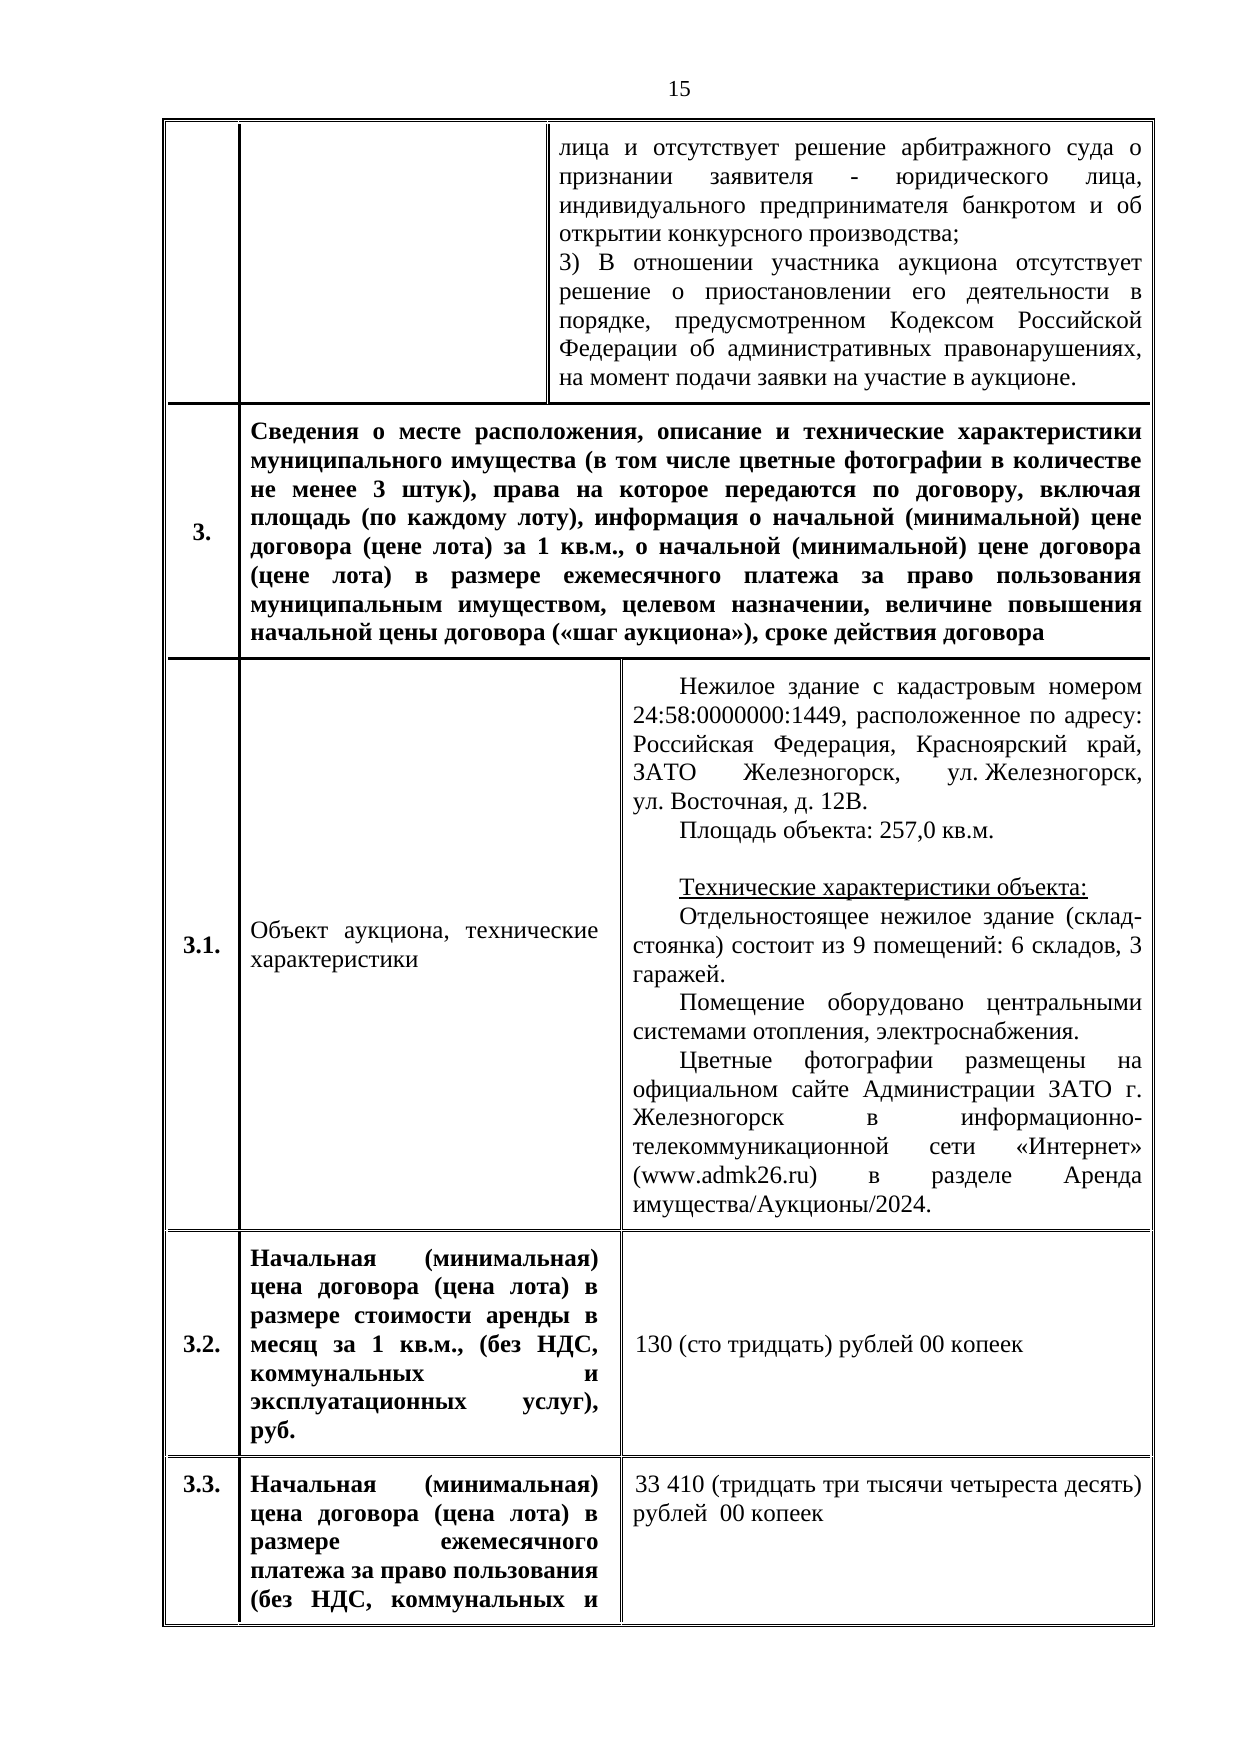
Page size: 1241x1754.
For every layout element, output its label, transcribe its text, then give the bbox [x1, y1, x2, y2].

table_cell 3.3. [164, 1455, 239, 1624]
table_cell Нежилое здание с кадастровым номером 24:58:0000000:1449, расположенное по адресу: Российская Федерация, Красноярский край, ЗАТО Железногорск, ул. Железногорск, ул. Восточная, д. 12В. Площадь объекта: 257,0 кв.м. Технические характеристики объекта: Отдельностоящее нежилое здание (склад-стоянка) состоит из 9 помещений: 6 складов, 3 гаражей. Помещение оборудовано центральными системами отопления, электроснабжения. Цветные фотографии размещены на официальном сайте Администрации ЗАТО г. Железногорск в информационно-телекоммуникационной сети «Интернет» (www.admk26.ru) в разделе Аренда имущества/Аукционы/2024. [623, 657, 1152, 1228]
table_cell 2. [166, 120, 239, 402]
table_cell 3. [166, 402, 238, 657]
table_cell Начальная (минимальная) цена договора (цена лота) в размере стоимости аренды в месяц за 1 кв.м., (без НДС, коммунальных и эксплуатационных услуг), руб. [241, 1232, 620, 1455]
table_cell 33 410 (тридцать три тысячи четыреста десять) рублей 00 копеек [622, 1455, 1153, 1624]
table_cell Сведения о месте расположения, описание и технические характеристики муниципального имущества (в том числе цветные фотографии в количестве не менее 3 штук), права на которое передаются по договору, включая площадь (по каждому лоту), информация о начальной (минимальной) цене договора (цене лота) за 1 кв.м., о начальной (минимальной) цене договора (цене лота) в размере ежемесячного платежа за право пользования муниципальным имуществом, целевом назначении, величине повышения начальной цены договора («шаг аукциона»), сроке действия договора [241, 402, 1152, 657]
table_cell Обязательные требования к участникам аукциона [239, 120, 548, 402]
table_cell 130 (сто тридцать) рублей 00 копеек [623, 1229, 1152, 1455]
table_cell 3.2. [166, 1229, 238, 1455]
table_cell Объект аукциона, технические характеристики [241, 660, 620, 1228]
table_cell 3.1. [166, 657, 238, 1228]
